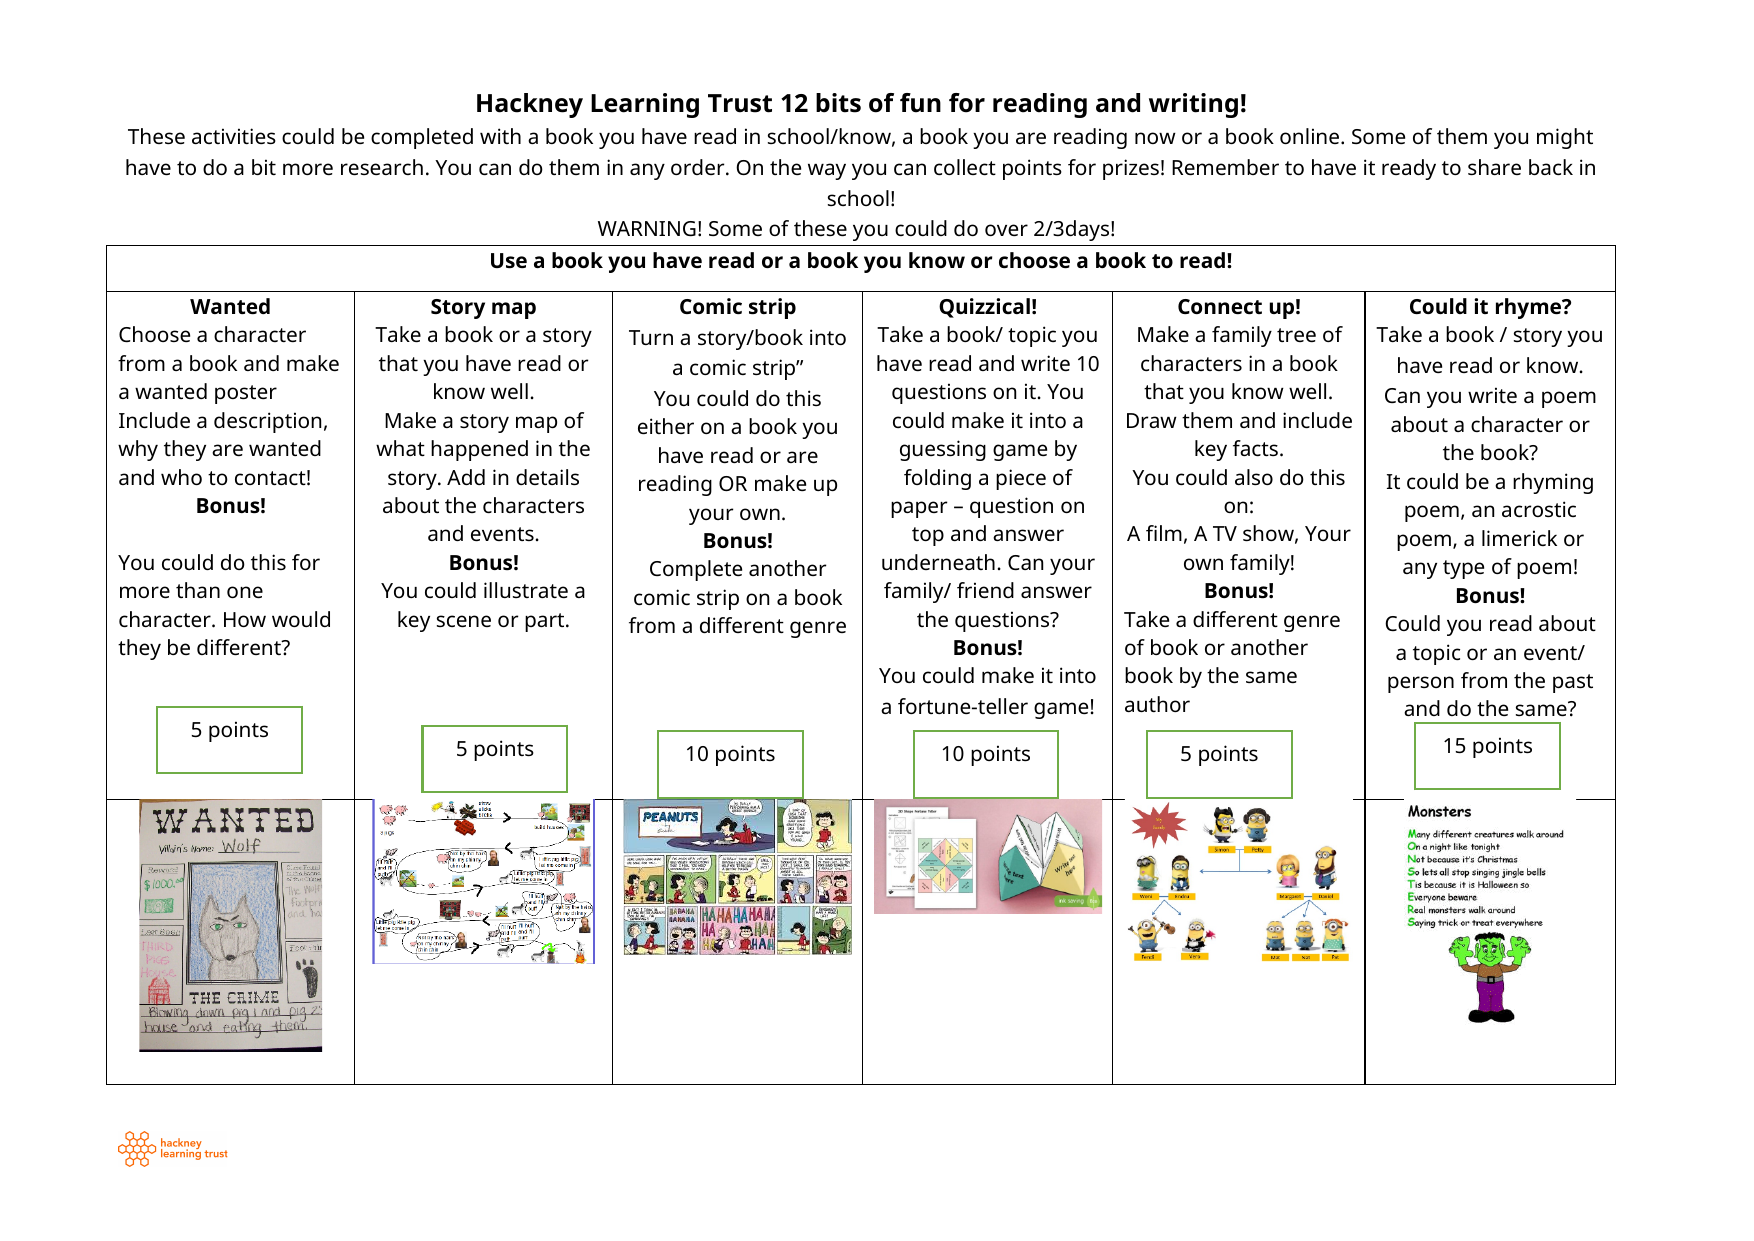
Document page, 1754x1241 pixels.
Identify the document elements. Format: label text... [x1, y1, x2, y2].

picture [623, 799, 852, 955]
table_cell Wanted Choose a character from a book and make a wanted poster Include a description, why they are wanted and who to contact! Bonus! You could do this for more than one character. How would they be different? [107, 292, 354, 799]
text Hackney Learning Trust 12 bits of fun for reading and writing! [118, 86, 1604, 120]
text WARNING! Some of these you could do over 2/3days! [118, 214, 1595, 243]
picture [1404, 799, 1577, 1028]
table_cell [1366, 800, 1615, 1084]
table_cell Connect up! Make a family tree of characters in a book that you know well. Draw them and include key facts. You could also do this on: A film, A TV show, Your own family! Bonus! Take a different genre of book or another book by the same author [1113, 292, 1364, 799]
text These activities could be completed with a book you have read in school/know, a book you are reading now or a book online. Some of them you might have to do a bit more research. You can do them in any order. On the way you can collect points for prizes! Remember to have it ready to share back in school! [118, 122, 1604, 212]
table_header Use a book you have read or a book you know or choose a book to read! [107, 246, 1615, 291]
picture [372, 799, 595, 964]
table_cell [1113, 800, 1364, 1084]
table_cell Story map Take a book or a story that you have read or know well. Make a story map of what happened in the story. Add in details about the characters and events. Bonus! You could illustrate a key scene or part. [355, 292, 612, 799]
table_cell [863, 800, 1112, 1084]
table_cell Could it rhyme? Take a book / story you have read or know. Can you write a poem about a character or the book? It could be a rhyming poem, an acrostic poem, a limerick or any type of poem! Bonus! Could you read about a topic or an event/ person from the past and do the same? [1366, 292, 1615, 799]
table_cell Quizzical! Take a book/ topic you have read and write 10 questions on it. You could make it into a guessing game by folding a piece of paper – question on top and answer underneath. Can your family/ friend answer the questions? Bonus! You could make it into a fortune-teller game! [863, 292, 1112, 799]
picture [118, 1131, 228, 1167]
table_cell [107, 800, 354, 1084]
picture [139, 799, 323, 1052]
table_cell Comic strip Turn a story/book into a comic strip” You could do this either on a book you have read or are reading OR make up your own. Bonus! Complete another comic strip on a book from a different genre [613, 292, 862, 799]
picture [1124, 799, 1353, 972]
table_cell [355, 800, 612, 1084]
picture [874, 799, 1103, 914]
table_cell [613, 800, 862, 1084]
